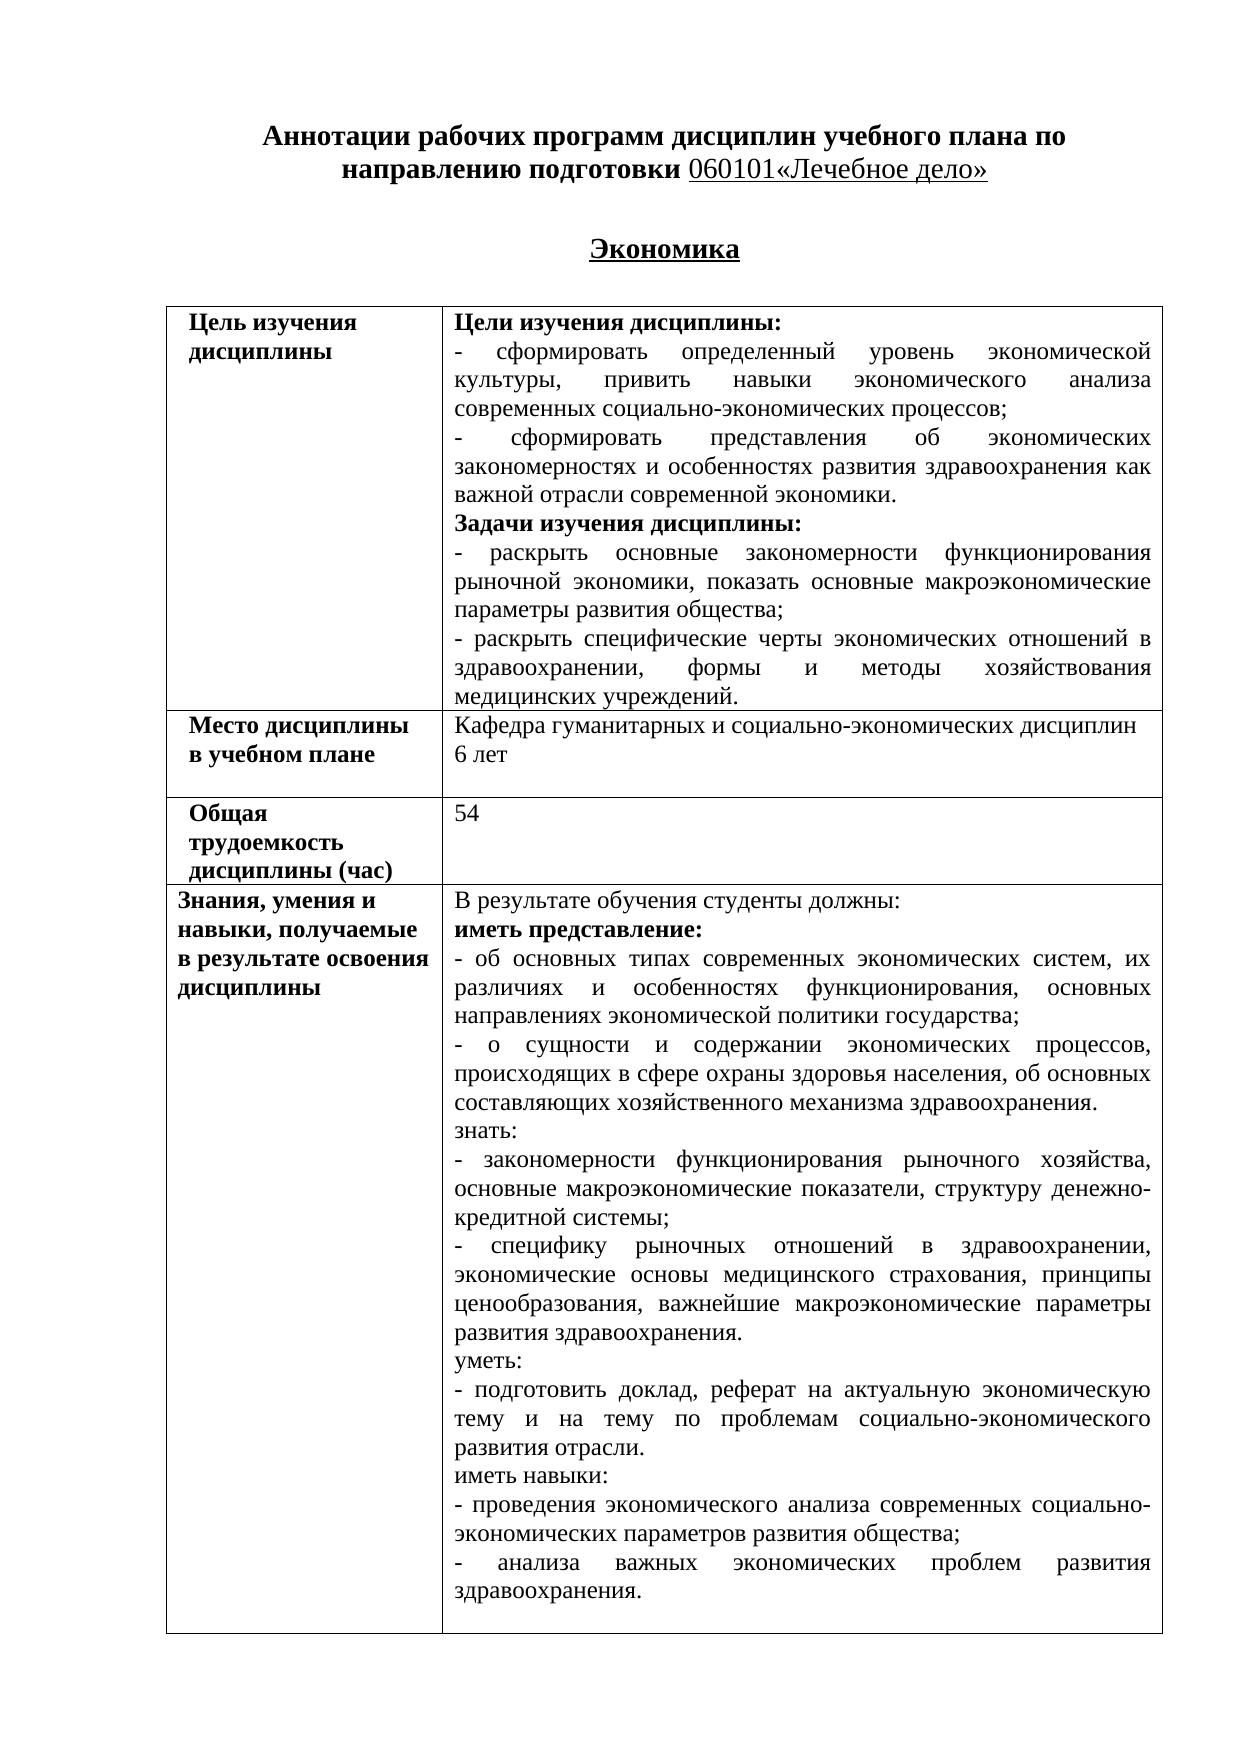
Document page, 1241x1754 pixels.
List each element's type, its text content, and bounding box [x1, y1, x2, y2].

table_header Цели изучения дисциплины: - сформировать определенный уровень экономической культуры, привить навыки экономического анализа современных социально-экономических процессов; - сформировать представления об экономических закономерностях и особенностях развития здравоохранения как важной отрасли современной экономики. Задачи изучения дисциплины: - раскрыть основные закономерности функционирования рыночной экономики, показать основные макроэкономические параметры развития общества; - раскрыть специфические черты экономических отношений в здравоохранении, формы и методы хозяйствования медицинских учреждений. [443, 307, 1162, 709]
table_cell В результате обучения студенты должны: иметь представление: - об основных типах современных экономических систем, их различиях и особенностях функционирования, основных направлениях экономической политики государства; - о сущности и содержании экономических процессов, происходящих в сфере охраны здоровья населения, об основных составляющих хозяйственного механизма здравоохранения. знать: - закономерности функционирования рыночного хозяйства, основные макроэкономические показатели, структуру денежно-кредитной системы; - специфику рыночных отношений в здравоохранении, экономические основы медицинского страхования, принципы ценообразования, важнейшие макроэкономические параметры развития здравоохранения. уметь: - подготовить доклад, реферат на актуальную экономическую тему и на тему по проблемам социально-экономического развития отрасли. иметь навыки: - проведения экономического анализа современных социально-экономических параметров развития общества; - анализа важных экономических проблем развития здравоохранения. [443, 885, 1162, 1633]
table_cell 54 [443, 798, 1162, 884]
table_cell Кафедра гуманитарных и социально-экономических дисциплин 6 лет [443, 711, 1162, 797]
table_cell [167, 711, 442, 797]
text Экономика [177, 231, 1152, 265]
text Аннотации рабочих программ дисциплин учебного плана по направлению подготовки 060101«Лечебное дело» [177, 118, 1152, 185]
table_header [167, 307, 442, 709]
table_cell Знания, умения и навыки, получаемые в результате освоения дисциплины [167, 885, 442, 1633]
table_cell [167, 798, 442, 884]
